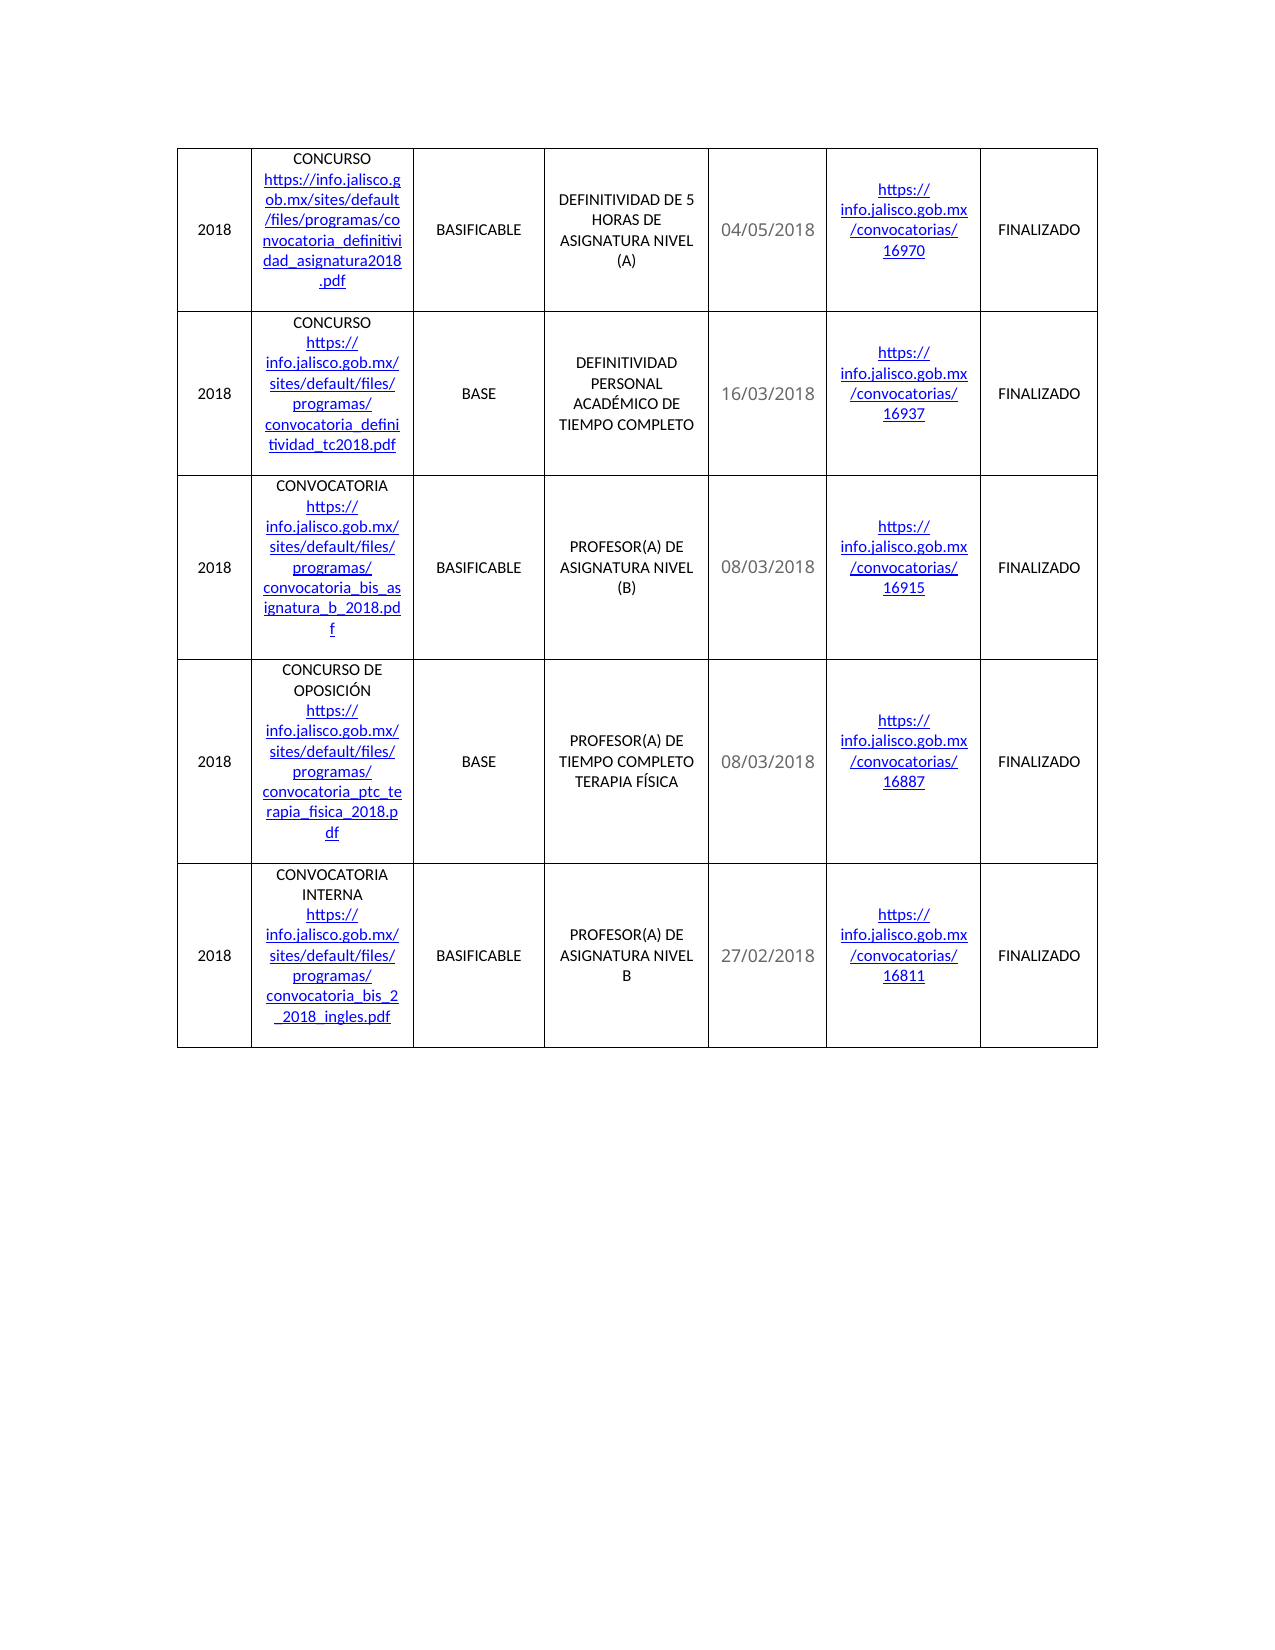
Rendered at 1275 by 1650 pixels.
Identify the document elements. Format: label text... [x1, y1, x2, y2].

table_cell 2018 [178, 660, 251, 863]
table_cell BASIFICABLE [414, 476, 544, 658]
table_cell 2018 [178, 476, 251, 658]
table_cell FINALIZADO [981, 864, 1097, 1047]
table_cell DEFINITIVIDAD DE 5 HORAS DE ASIGNATURA NIVEL (A) [545, 149, 708, 311]
table_cell https://info.jalisco.gob.mx/convocatorias/16937 [827, 312, 980, 475]
table_cell https://info.jalisco.gob.mx/convocatorias/16811 [827, 864, 980, 1047]
table_cell FINALIZADO [981, 660, 1097, 863]
table_cell https://info.jalisco.gob.mx/convocatorias/16887 [827, 660, 980, 863]
table_cell FINALIZADO [981, 149, 1097, 311]
table_cell 16/03/2018 [709, 312, 826, 475]
table_cell 2018 [178, 864, 251, 1047]
table_cell PROFESOR(A) DE ASIGNATURA NIVEL (B) [545, 476, 708, 658]
table_cell CONCURSO DE OPOSICIÓN https://info.jalisco.gob.mx/sites/default/files/programas/convocatoria_ptc_terapia_fisica_2018.pdf [252, 660, 413, 863]
table_cell BASE [414, 660, 544, 863]
table_cell BASE [414, 312, 544, 475]
table_cell 08/03/2018 [709, 660, 826, 863]
table_cell 08/03/2018 [709, 476, 826, 658]
table_cell CONCURSO https://info.jalisco.gob.mx/sites/default/files/programas/convocatoria_definitividad_asignatura2018.pdf [252, 149, 413, 311]
table_cell 04/05/2018 [709, 149, 826, 311]
table_cell https://info.jalisco.gob.mx/convocatorias/16915 [827, 476, 980, 658]
table_cell PROFESOR(A) DE ASIGNATURA NIVEL B [545, 864, 708, 1047]
table_cell FINALIZADO [981, 476, 1097, 658]
table_cell CONVOCATORIA INTERNA https://info.jalisco.gob.mx/sites/default/files/programas/convocatoria_bis_2_2018_ingles.pdf [252, 864, 413, 1047]
table_cell FINALIZADO [981, 312, 1097, 475]
table_cell BASIFICABLE [414, 864, 544, 1047]
table_cell 2018 [178, 312, 251, 475]
table_cell CONVOCATORIA https://info.jalisco.gob.mx/sites/default/files/programas/convocatoria_bis_asignatura_b_2018.pdf [252, 476, 413, 658]
table_cell BASIFICABLE [414, 149, 544, 311]
table_cell PROFESOR(A) DE TIEMPO COMPLETO TERAPIA FÍSICA [545, 660, 708, 863]
table_cell https://info.jalisco.gob.mx/convocatorias/16970 [827, 149, 980, 311]
table_cell CONCURSO https://info.jalisco.gob.mx/sites/default/files/programas/convocatoria_definitividad_tc2018.pdf [252, 312, 413, 475]
table_cell 2018 [178, 149, 251, 311]
table_cell 27/02/2018 [709, 864, 826, 1047]
table_cell DEFINITIVIDAD PERSONAL ACADÉMICO DE TIEMPO COMPLETO [545, 312, 708, 475]
